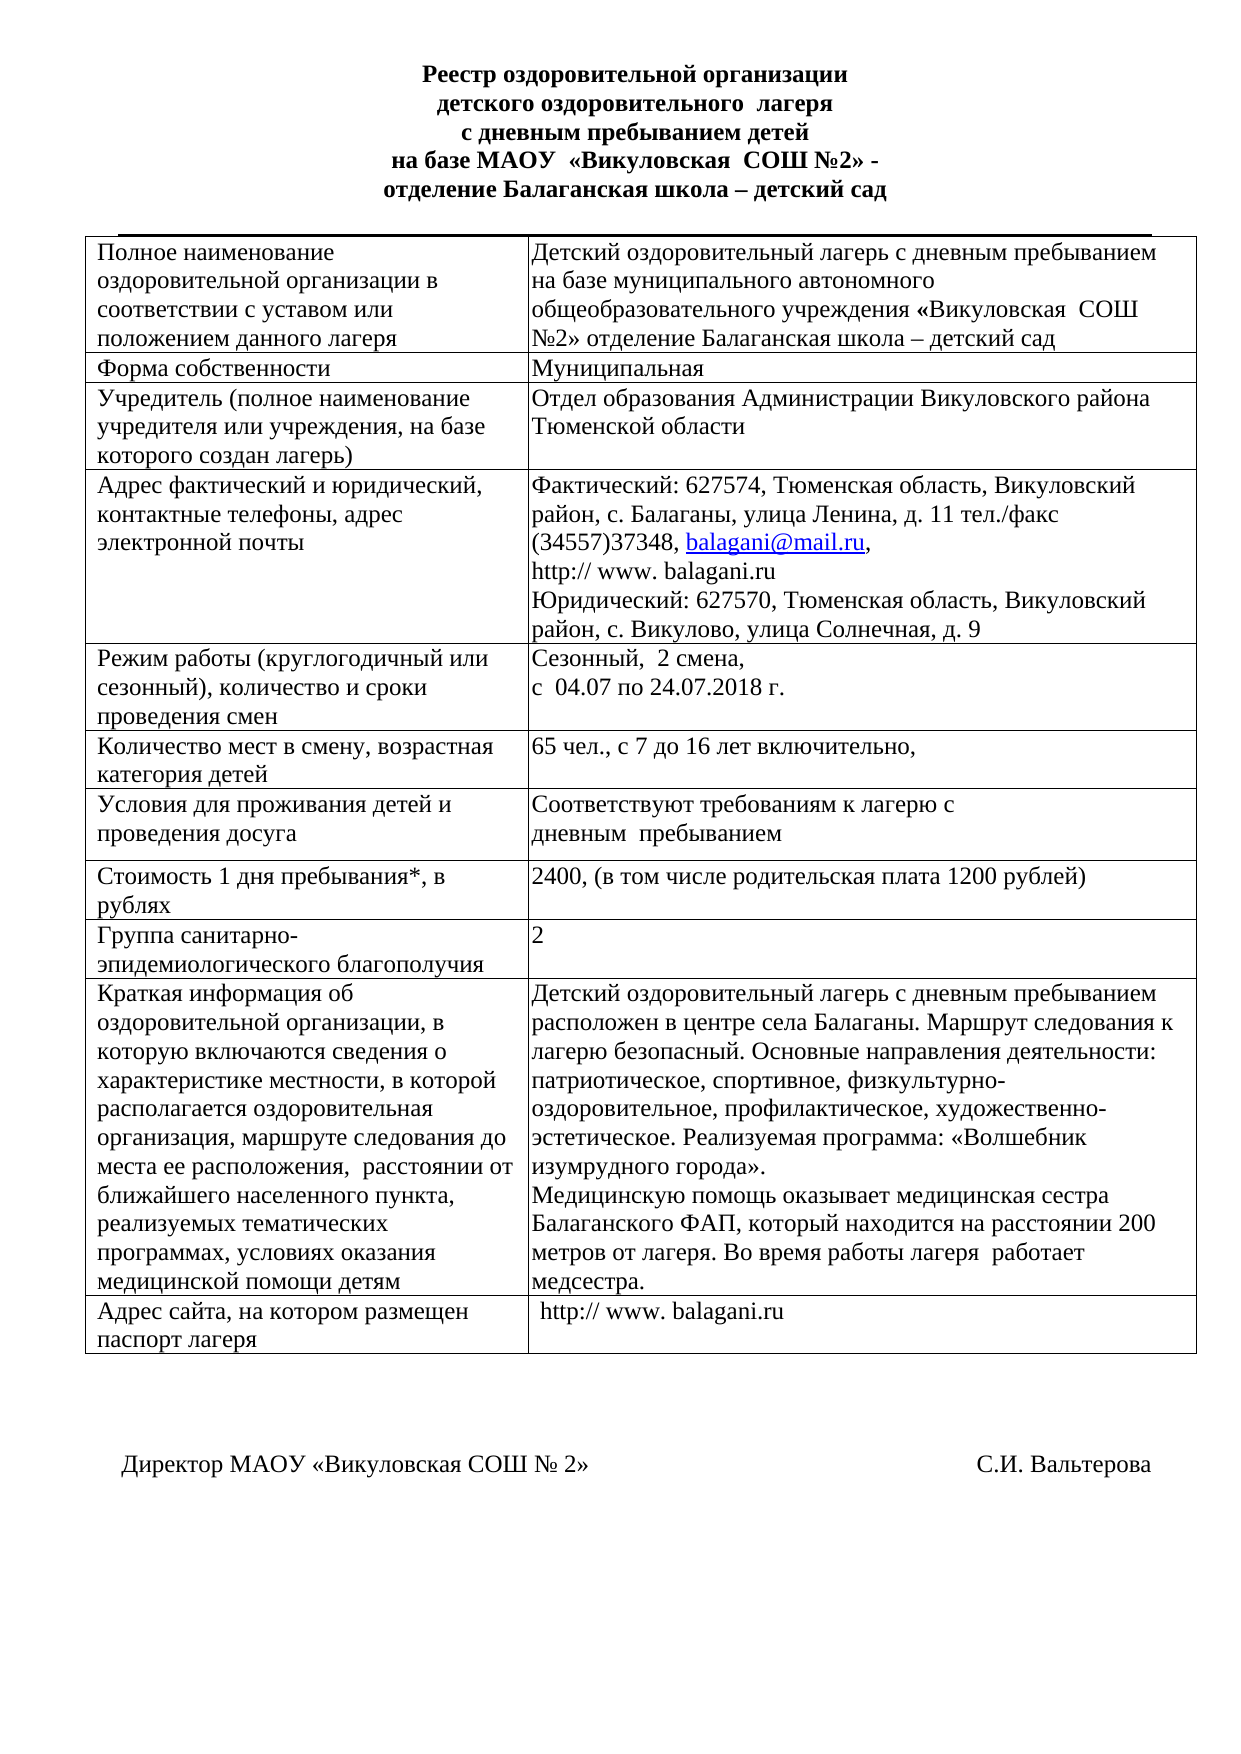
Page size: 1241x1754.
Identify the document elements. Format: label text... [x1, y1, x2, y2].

table_cell http:// www. balagani.ru [529, 1296, 1196, 1353]
table_cell Фактический: 627574, Тюменская область, Викуловский район, с. Балаганы, улица Ленина, д. 11 тел./факс (34557)37348, balagani@mail.ru, http:// www. balagani.ru Юридический: 627570, Тюменская область, Викуловский район, с. Викулово, улица Солнечная, д. 9 [529, 470, 1196, 642]
table_cell Краткая информация об оздоровительной организации, в которую включаются сведения о характеристике местности, в которой располагается оздоровительная организация, маршруте следования до места ее расположения, расстоянии от ближайшего населенного пункта, реализуемых тематических программах, условиях оказания медицинской помощи детям [86, 979, 528, 1295]
text с дневным пребыванием детей [118, 117, 1152, 145]
text на базе МАОУ «Викуловская СОШ №2» - [118, 145, 1152, 174]
table_cell 2 [529, 920, 1196, 977]
table_header Детский оздоровительный лагерь с дневным пребыванием на базе муниципального автономного общеобразовательного учреждения «Викуловская СОШ №2» отделение Балаганская школа – детский сад [529, 237, 1196, 352]
table_cell Группа санитарно-эпидемиологического благополучия [86, 920, 528, 977]
table_cell Сезонный, 2 смена, с 04.07 по 24.07.2018 г. [529, 644, 1196, 730]
table_cell Адрес сайта, на котором размещен паспорт лагеря [86, 1296, 528, 1353]
text Реестр оздоровительной организации [118, 59, 1152, 88]
table_cell Отдел образования Администрации Викуловского района Тюменской области [529, 383, 1196, 469]
table_cell 65 чел., с 7 до 16 лет включительно, [529, 731, 1196, 788]
text отделение Балаганская школа – детский сад [118, 174, 1152, 203]
table_cell 2400, (в том числе родительская плата 1200 рублей) [529, 861, 1196, 919]
table_cell Муниципальная [529, 353, 1196, 382]
table_cell Форма собственности [86, 353, 528, 382]
table_cell Адрес фактический и юридический, контактные телефоны, адрес электронной почты [86, 470, 528, 642]
table_cell Количество мест в смену, возрастная категория детей [86, 731, 528, 788]
table_header Полное наименование оздоровительной организации в соответствии с уставом или положением данного лагеря [86, 237, 528, 352]
text детского оздоровительного лагеря [118, 88, 1152, 117]
text Директор МАОУ «Викуловская СОШ № 2» С.И. Вальтерова [118, 1449, 1152, 1478]
table_cell Соответствуют требованиям к лагерю с дневным пребыванием [529, 789, 1196, 860]
table_cell Стоимость 1 дня пребывания*, в рублях [86, 861, 528, 919]
table_cell Учредитель (полное наименование учредителя или учреждения, на базе которого создан лагерь) [86, 383, 528, 469]
table_cell Режим работы (круглогодичный или сезонный), количество и сроки проведения смен [86, 644, 528, 730]
table_cell Детский оздоровительный лагерь с дневным пребыванием расположен в центре села Балаганы. Маршрут следования к лагерю безопасный. Основные направления деятельности: патриотическое, спортивное, физкультурно-оздоровительное, профилактическое, художественно-эстетическое. Реализуемая программа: «Волшебник изумрудного города». Медицинскую помощь оказывает медицинская сестра Балаганского ФАП, который находится на расстоянии 200 метров от лагеря. Во время работы лагеря работает медсестра. [529, 979, 1196, 1295]
table_cell Условия для проживания детей и проведения досуга [86, 789, 528, 860]
